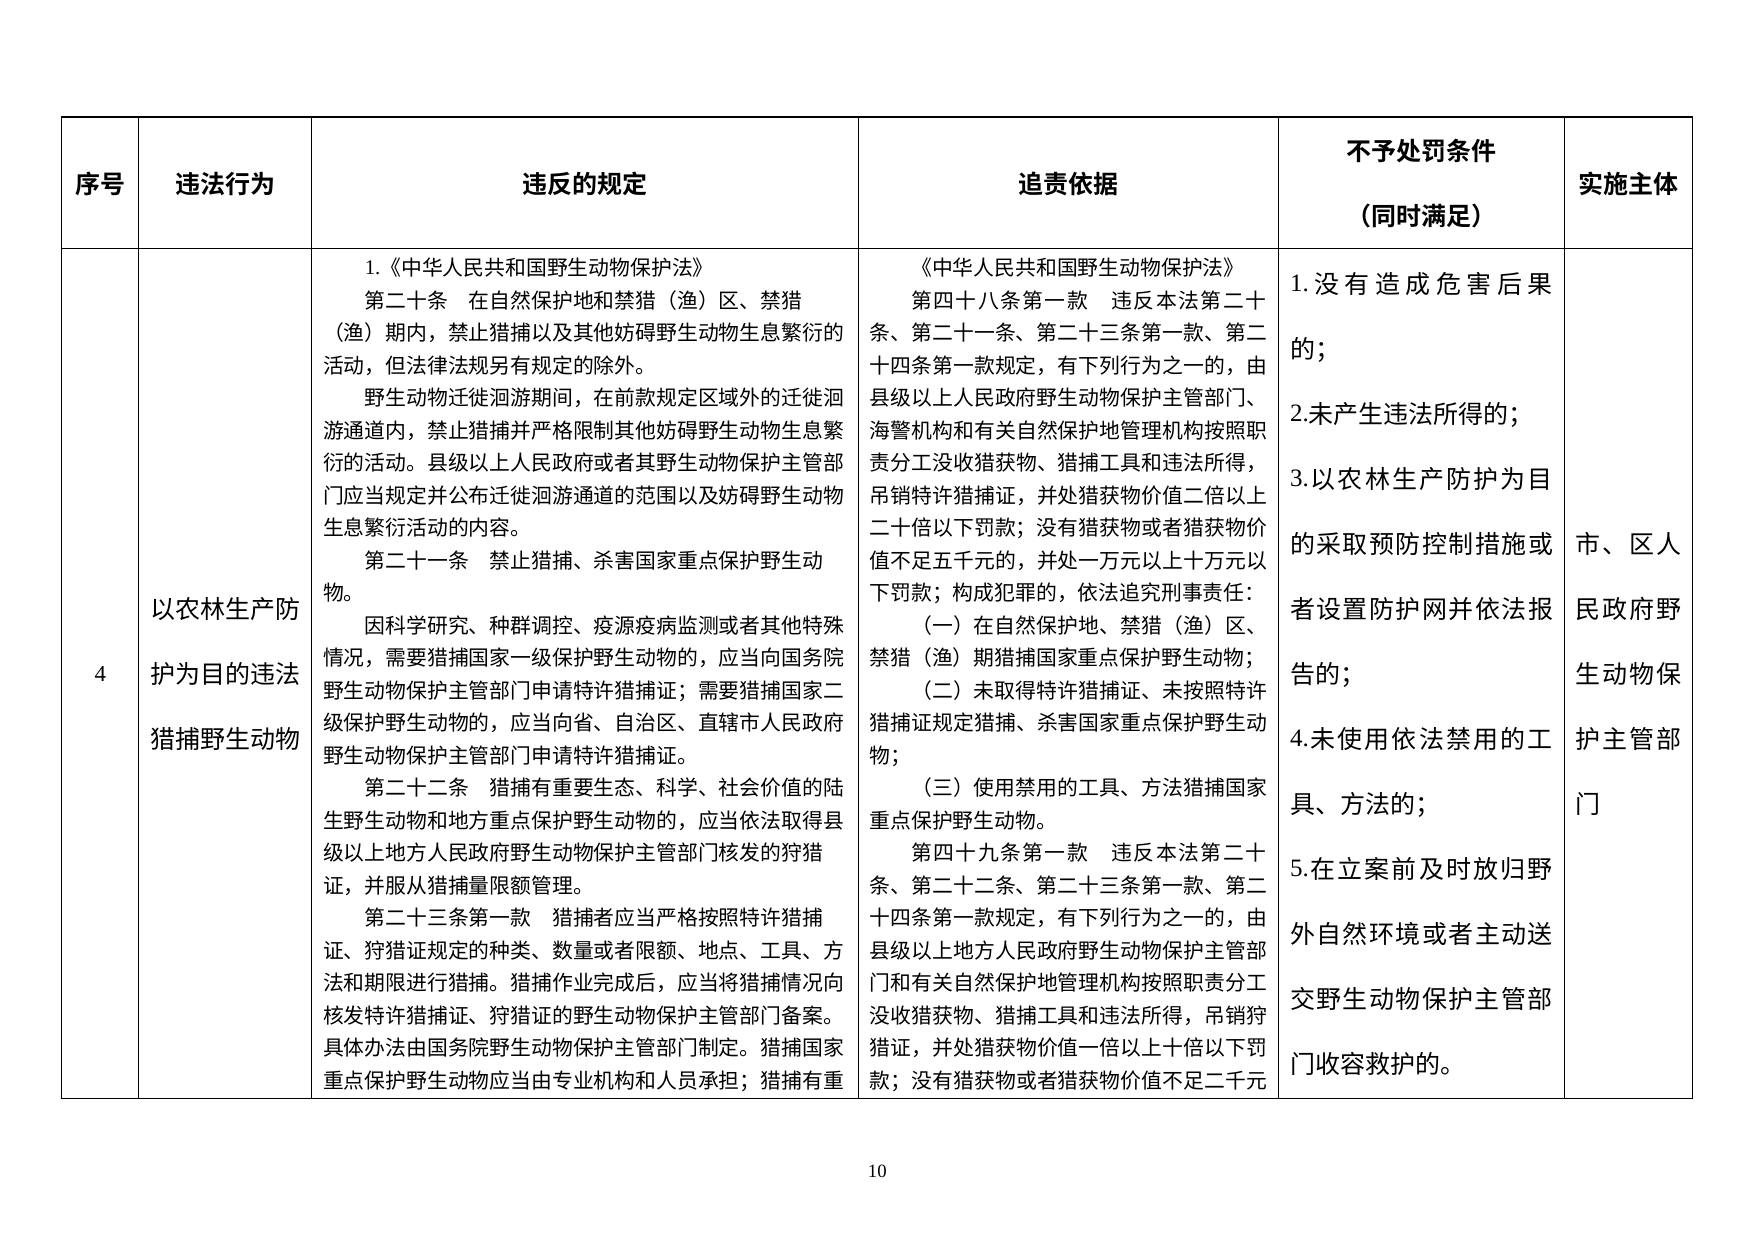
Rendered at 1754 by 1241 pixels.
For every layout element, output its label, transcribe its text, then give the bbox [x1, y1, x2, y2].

table_header 序号 [62, 118, 138, 247]
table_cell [859, 249, 1278, 1097]
table_header 不予处罚条件 （同时满足） [1279, 118, 1564, 247]
table_header 追责依据 [859, 118, 1278, 247]
table_cell 4 [62, 249, 138, 1097]
table_cell 以农林生产防护为目的违法猎捕野生动物 [139, 249, 311, 1097]
table_cell 市、区人民政府野生动物保护主管部门 [1565, 249, 1692, 1097]
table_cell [1279, 249, 1564, 1097]
table_header 违法行为 [139, 118, 311, 247]
table_header 违反的规定 [312, 118, 858, 247]
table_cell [312, 249, 858, 1097]
table_header 实施主体 [1565, 118, 1692, 247]
